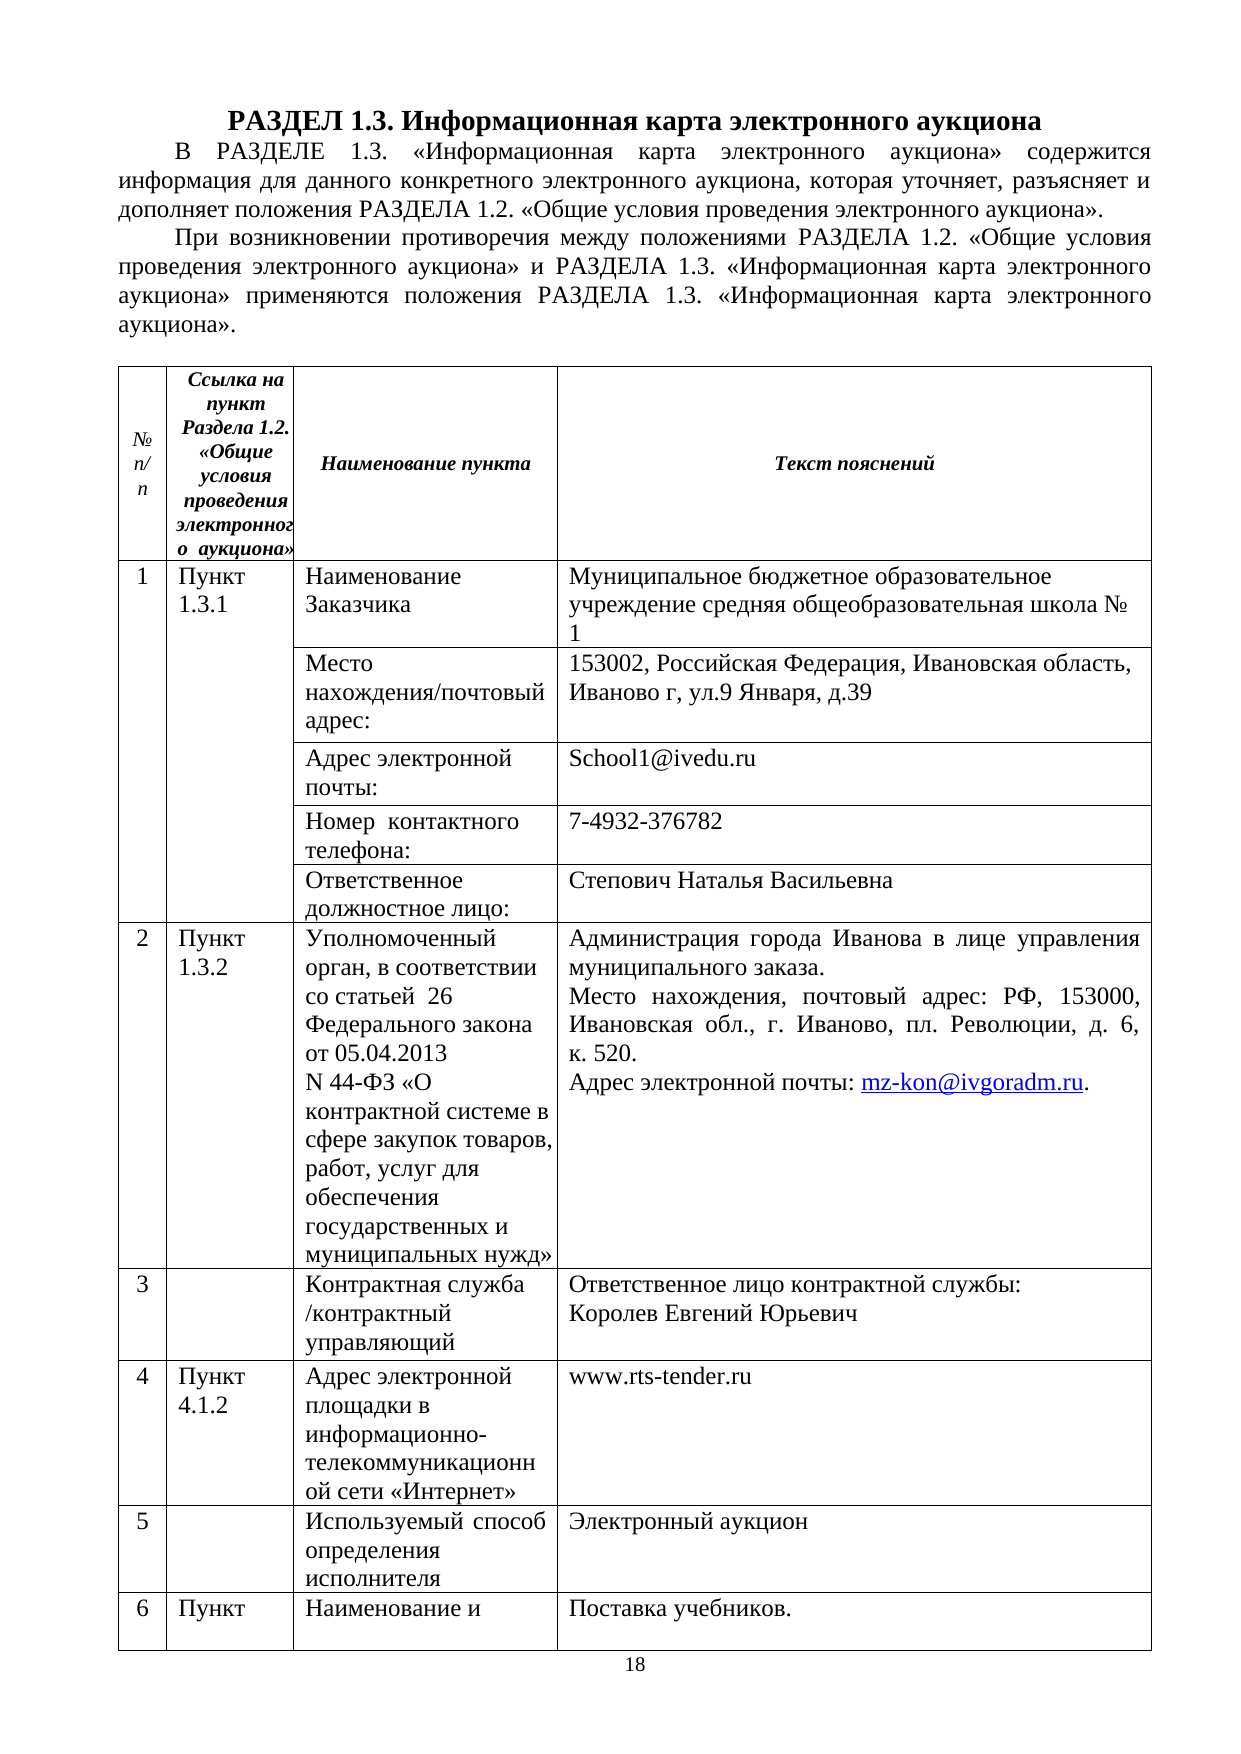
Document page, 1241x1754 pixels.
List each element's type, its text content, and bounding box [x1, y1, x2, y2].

table_header Текст пояснений [558, 367, 1151, 560]
text При возникновении противоречия между положениями Раздела 1.2. «Общие условия проведения электронного аукциона» и Раздела 1.3. «Информационная карта электронного аукциона» применяются положения Раздела 1.3. «Информационная карта электронного аукциона». [118, 222, 1152, 337]
table_cell Место нахождения/почтовый адрес: [294, 648, 557, 742]
table_header Наименование пункта [294, 367, 557, 560]
table_cell 2 [119, 923, 166, 1268]
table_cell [558, 1593, 1151, 1650]
table_cell 5 [119, 1506, 166, 1592]
table_cell 4 [119, 1361, 166, 1505]
table_cell [167, 1269, 293, 1360]
table_cell Электронный аукцион [558, 1506, 1151, 1592]
table_cell 1 [119, 561, 166, 922]
text В Разделе 1.3. «Информационная карта электронного аукциона» содержится информация для данного конкретного электронного аукциона, которая уточняет, разъясняет и дополняет положения Раздела 1.2. «Общие условия проведения электронного аукциона». [118, 136, 1152, 222]
table_cell www.rts-tender.ru [558, 1361, 1151, 1505]
table_cell Ответственное лицо контрактной службы: Королев Евгений Юрьевич [558, 1269, 1151, 1360]
table_cell Пункт 1.3.1 [167, 561, 293, 922]
table_header № п/п [119, 367, 166, 560]
table_cell Номер контактного телефона: [294, 806, 557, 864]
table_cell Адрес электронной площадки в информационно-телекоммуникационной сети «Интернет» [294, 1361, 557, 1505]
table_cell 6 [119, 1593, 166, 1650]
table_cell 3 [119, 1269, 166, 1360]
table_cell Степович Наталья Васильевна [558, 865, 1151, 922]
table_cell Пункт 1.3.2 [167, 923, 293, 1268]
table_cell 7-4932-376782 [558, 806, 1151, 864]
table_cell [294, 1593, 557, 1650]
table_cell 153002, Российская Федерация, Ивановская область, Иваново г, ул.9 Января, д.39 [558, 648, 1151, 742]
table_cell Уполномоченный орган, в соответствии со статьей 26 Федерального закона от 05.04.2013 N 44-ФЗ «О контрактной системе в сфере закупок товаров, работ, услуг для обеспечения государственных и муниципальных нужд» [294, 923, 557, 1268]
table_cell Пункт 4.1.2 [167, 1361, 293, 1505]
table_cell Используемый способ определения исполнителя [294, 1506, 557, 1592]
table_cell Контрактная служба /контрактный управляющий [294, 1269, 557, 1360]
text РАЗДЕЛ 1.3. Информационная карта электронного аукциона [118, 103, 1152, 136]
table_header Ссылка на пункт Раздела 1.2. «Общие условия проведения электронного аукциона» [167, 367, 293, 560]
table_cell Ответственное должностное лицо: [294, 865, 557, 922]
table_cell Администрация города Иванова в лице управления муниципального заказа. Место нахождения, почтовый адрес: РФ, 153000, Ивановская обл., г. Иваново, пл. Революции, д. 6, к. 520. Адрес электронной почты: mz-kon@ivgoradm.ru. [558, 923, 1151, 1268]
table_cell [167, 1506, 293, 1592]
table_cell Муниципальное бюджетное образовательное учреждение средняя общеобразовательная школа № 1 [558, 561, 1151, 647]
table_cell Пункт 1.4.1 [167, 1593, 293, 1650]
table_cell School1@ivedu.ru [558, 743, 1151, 805]
table_cell Адрес электронной почты: [294, 743, 557, 805]
table_cell Наименование Заказчика [294, 561, 557, 647]
